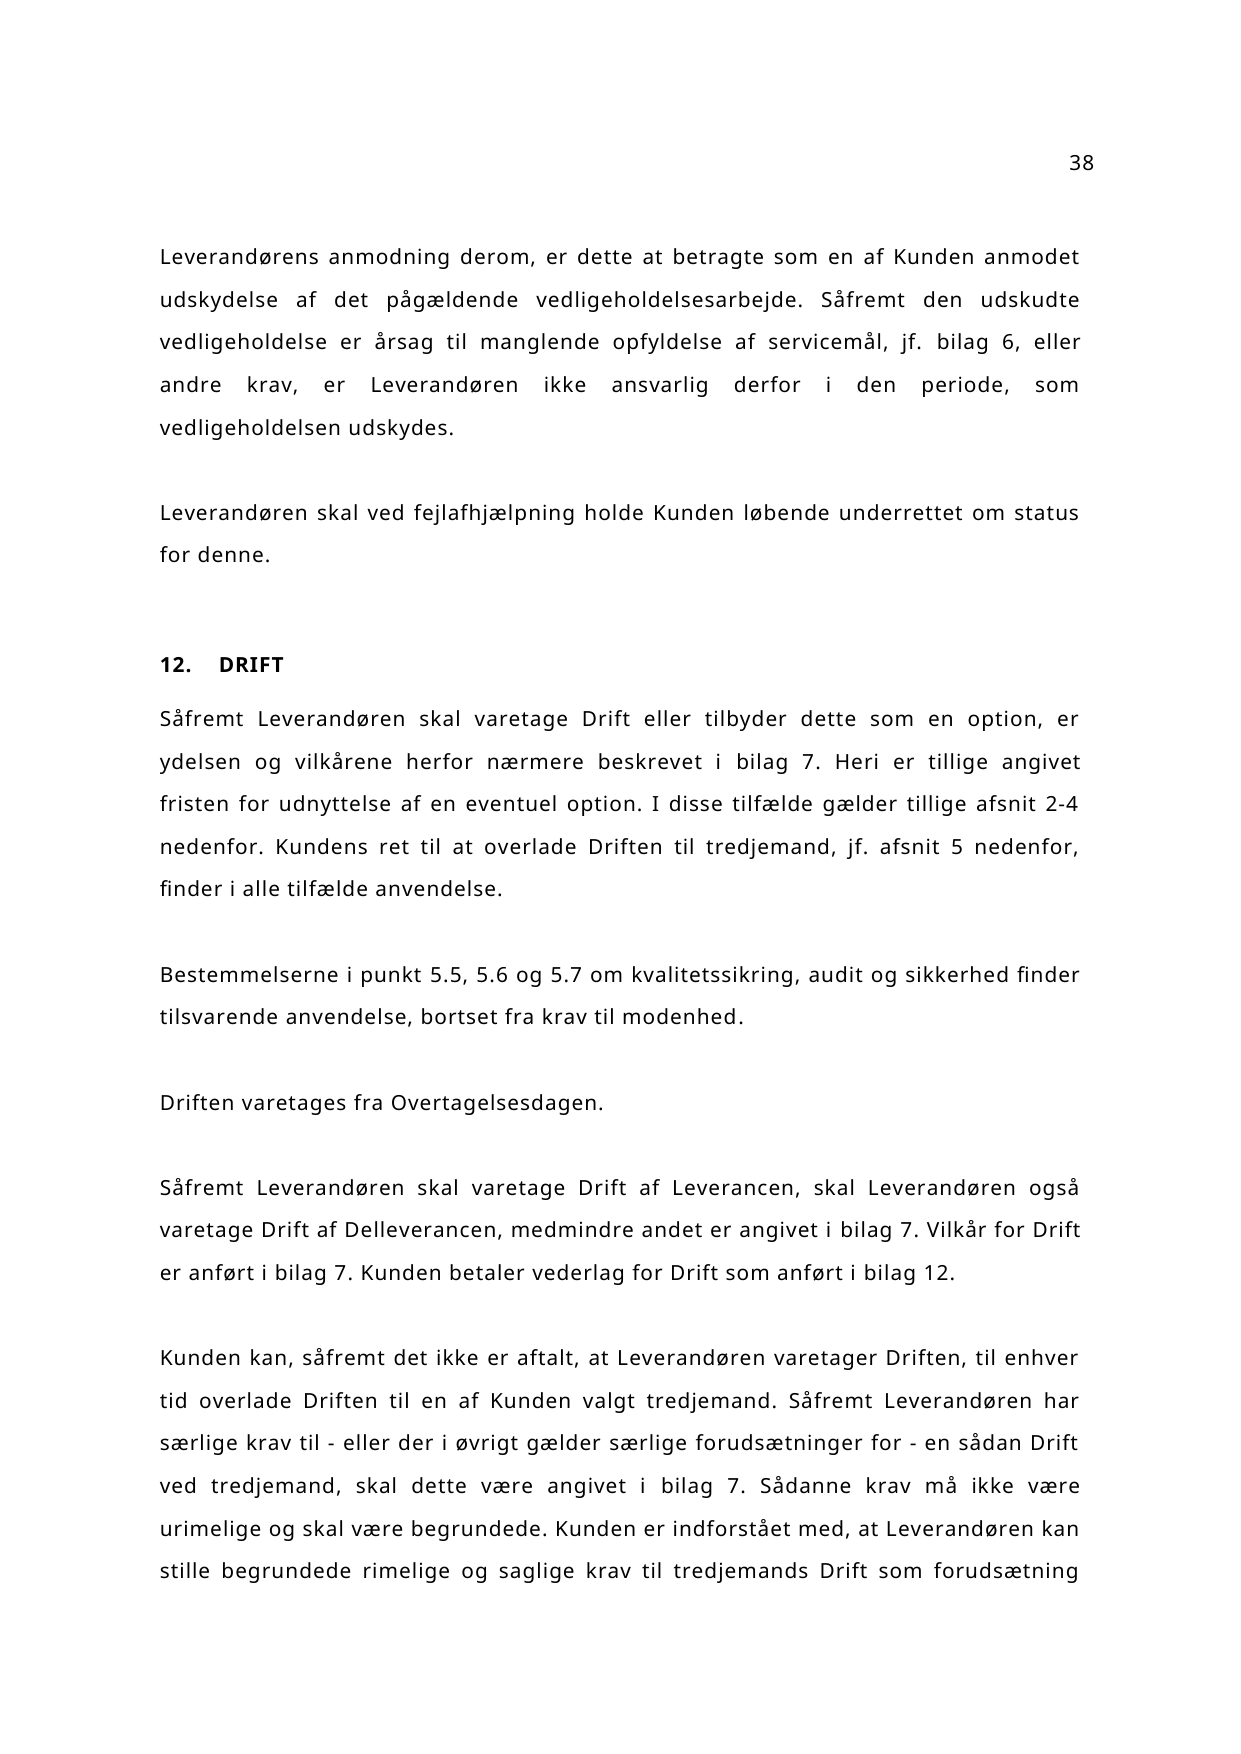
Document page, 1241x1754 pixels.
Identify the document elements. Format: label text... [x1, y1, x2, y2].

text Bestemmelserne i punkt ‎5.5, ‎5.6 og ‎5.7 om kvalitetssikring, audit og sikkerhed finder tilsvarende anvendelse, bortset fra krav til modenhed. [159, 960, 1081, 1031]
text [159, 242, 1081, 441]
subtitle Drift [159, 651, 1081, 679]
text Såfremt Leverandøren skal varetage Drift af Leverancen, skal Leverandøren også varetage Drift af Delleverancen, medmindre andet er angivet i ‎bilag 7. Vilkår for Drift er anført i ‎bilag 7. Kunden betaler vederlag for Drift som anført i ‎bilag 12. [159, 1173, 1081, 1286]
text Såfremt Leverandøren skal varetage Drift eller tilbyder dette som en option, er ydelsen og vilkårene herfor nærmere beskrevet i ‎bilag 7. Heri er tillige angivet fristen for udnyttelse af en eventuel option. I disse tilfælde gælder tillige afsnit 2-4 nedenfor. Kundens ret til at overlade Driften til tredjemand, jf. afsnit 5 nedenfor, finder i alle tilfælde anvendelse. [159, 704, 1081, 903]
text Leverandøren skal ved fejlafhjælpning holde Kunden løbende underrettet om status for denne. [159, 498, 1081, 569]
text Driften varetages fra Overtagelsesdagen. [159, 1088, 1081, 1116]
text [159, 1343, 1081, 1585]
